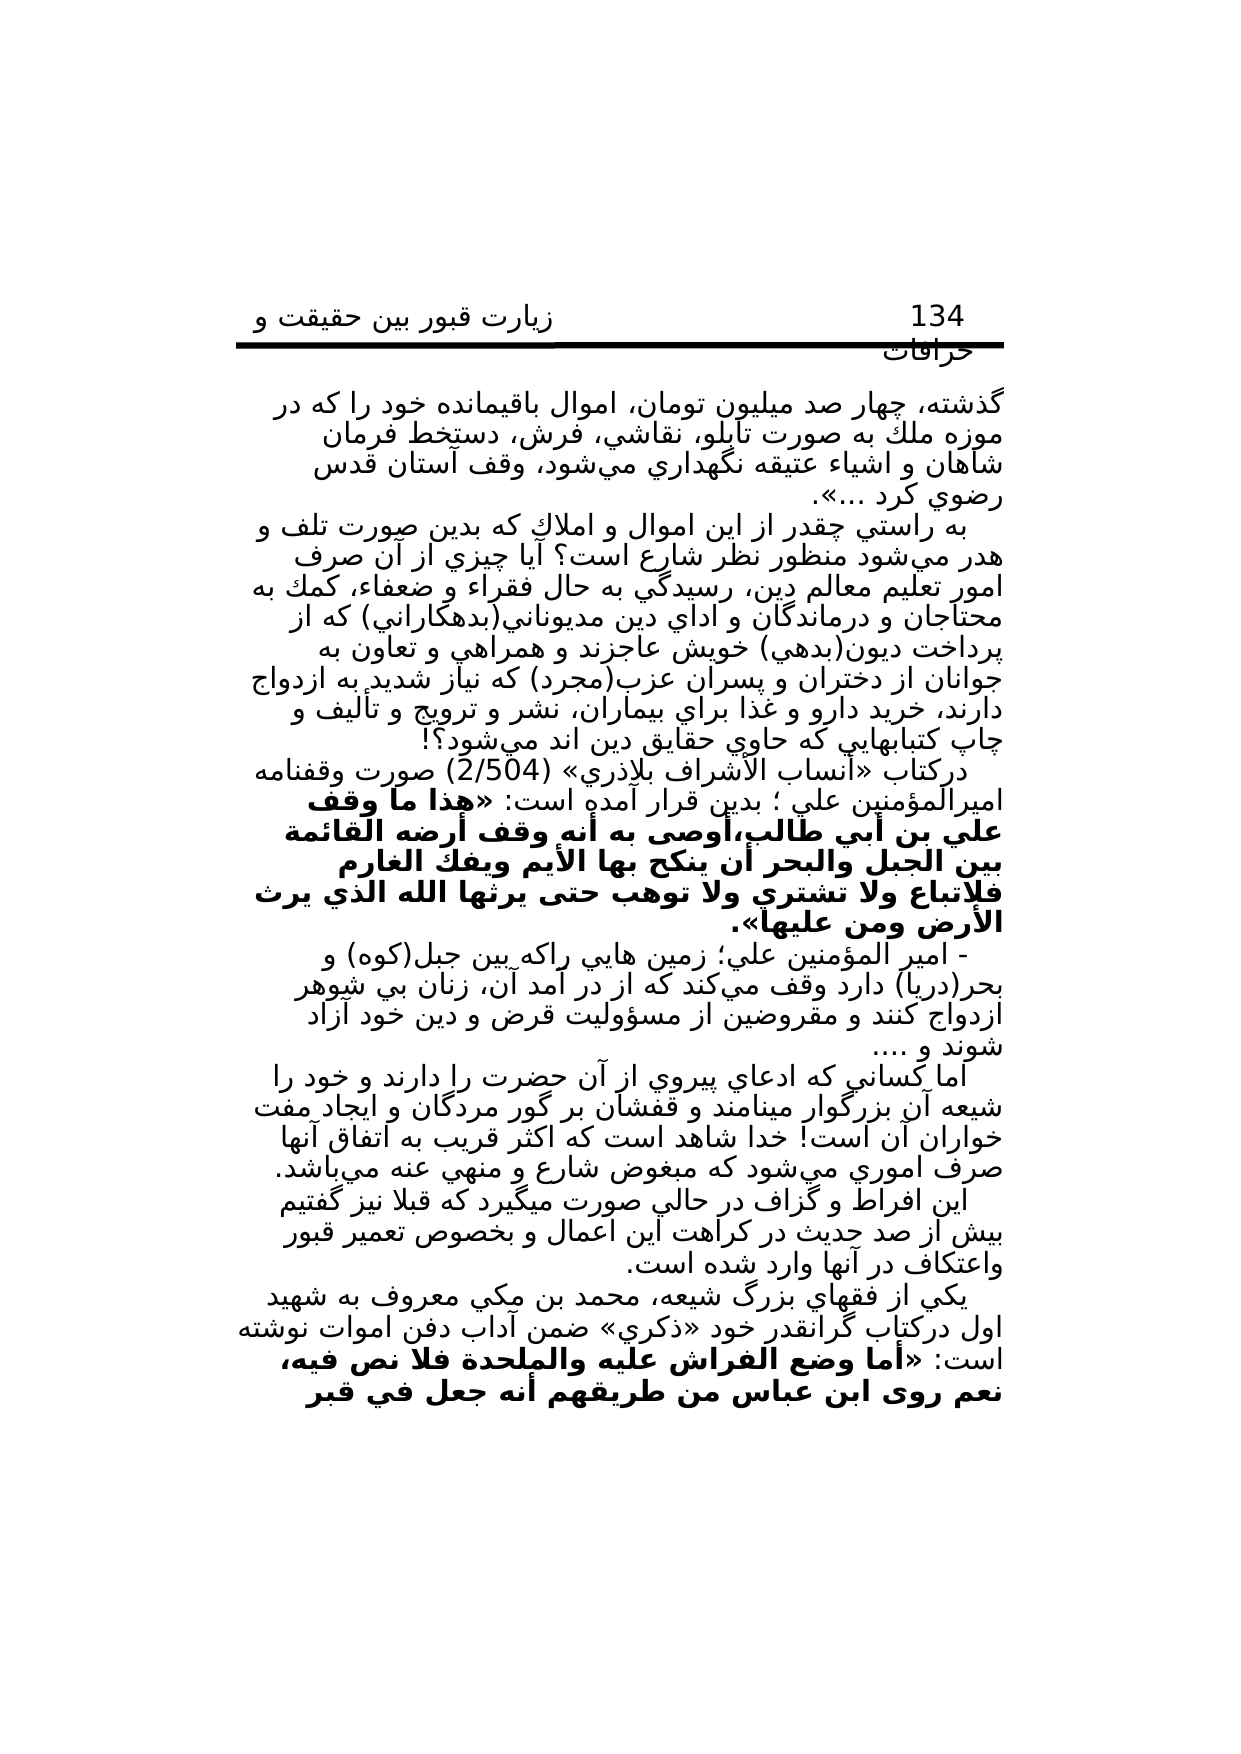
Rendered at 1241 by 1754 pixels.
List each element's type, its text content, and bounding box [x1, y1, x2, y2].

text - امير المؤمنين علي؛ زمين هايي راكه بين جبل(كوه) و بحر(دريا) دارد وقف مي‌كند كه از در آمد آن، ‌زنان بي شوهر ازدواج كنند و مقروضين از مسؤوليت قرض و دين خود آزاد شوند و .... [236, 940, 1004, 1062]
text اين افراط و گزاف در حالي صورت ميگيرد كه قبلا نيز گفتيم بيش از صد حديث در كراهت اين اعمال و بخصوص تعمير قبور واعتكاف در آنها وارد شده است. [236, 1184, 1004, 1280]
text دركتاب «أنساب الأشراف بلاذري» (2/504) صورت وقفنامه اميرالمؤمنين علي ؛ بدين قرار آمده است: «هذا ما وقف علي بن أبي طالب،أوصى به أنه وقف أرضه القائمة بين الجبل والبحر أن ينكح بها الأيم ويفك الغارم فلاتباع ولا تشتري ولا توهب حتى يرثها الله الذي يرث الأرض ومن عليها». [236, 756, 1004, 940]
text و همه روزه اموال زياد و بي پايان، برگور مردگان نثار و وقف مي‌شود كه از آن جمله خبر مندرج دركيهان شماره 8642 ،مورخ 17/2/51 مي‌باشد. «حاج آقاحسين ملك كه رقم اموال موقوفه او چندي پيش سر به سه ميليارد تومان زد. بهمن ماه سال گذشته، ‌چهار صد ميليون تومان، ‌اموال باقيمانده خود را كه در موزه ملك به صورت تابلو، ‌نقاشي، فرش، دستخط فرمان شاهان و اشياء عتيقه نگهداري مي‌شود، وقف آستان قدس رضوي كرد ...». [236, 389, 1004, 511]
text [236, 1280, 1004, 1408]
text به راستي چقدر از اين اموال و املاك كه بدين صورت تلف و هدر مي‌شود منظور نظر شارع است؟ آيا چيزي از آن صرف امور تعليم معالم دين، ‌رسيدگي به حال فقراء و ضعفاء، كمك به محتاجان و درماندگان و اداي دين مديوناني(بدهكاراني) كه از پرداخت ديون(بدهي) خويش عاجزند و همراهي و تعاون به جوانان از دختران و پسران عزب(مجرد) كه نياز شديد به ازدواج دارند، خريد دارو و غذا براي بيماران، نشر و ترويج و تأليف و چاپ كتبابهايي كه حاوي حقايق دين اند مي‌شود؟! [236, 511, 1004, 756]
text اما كساني كه ادعاي پيروي از آن حضرت را دارند و خود را شيعه آن بزرگوار مينامند و قفشان بر گور مردگان و ايجاد مفت خواران آن است! خدا شاهد است كه اكثر قريب به اتفاق آنها صرف اموري مي‌شود كه مبغوض شارع و منهي عنه مي‌باشد. [236, 1062, 1004, 1184]
